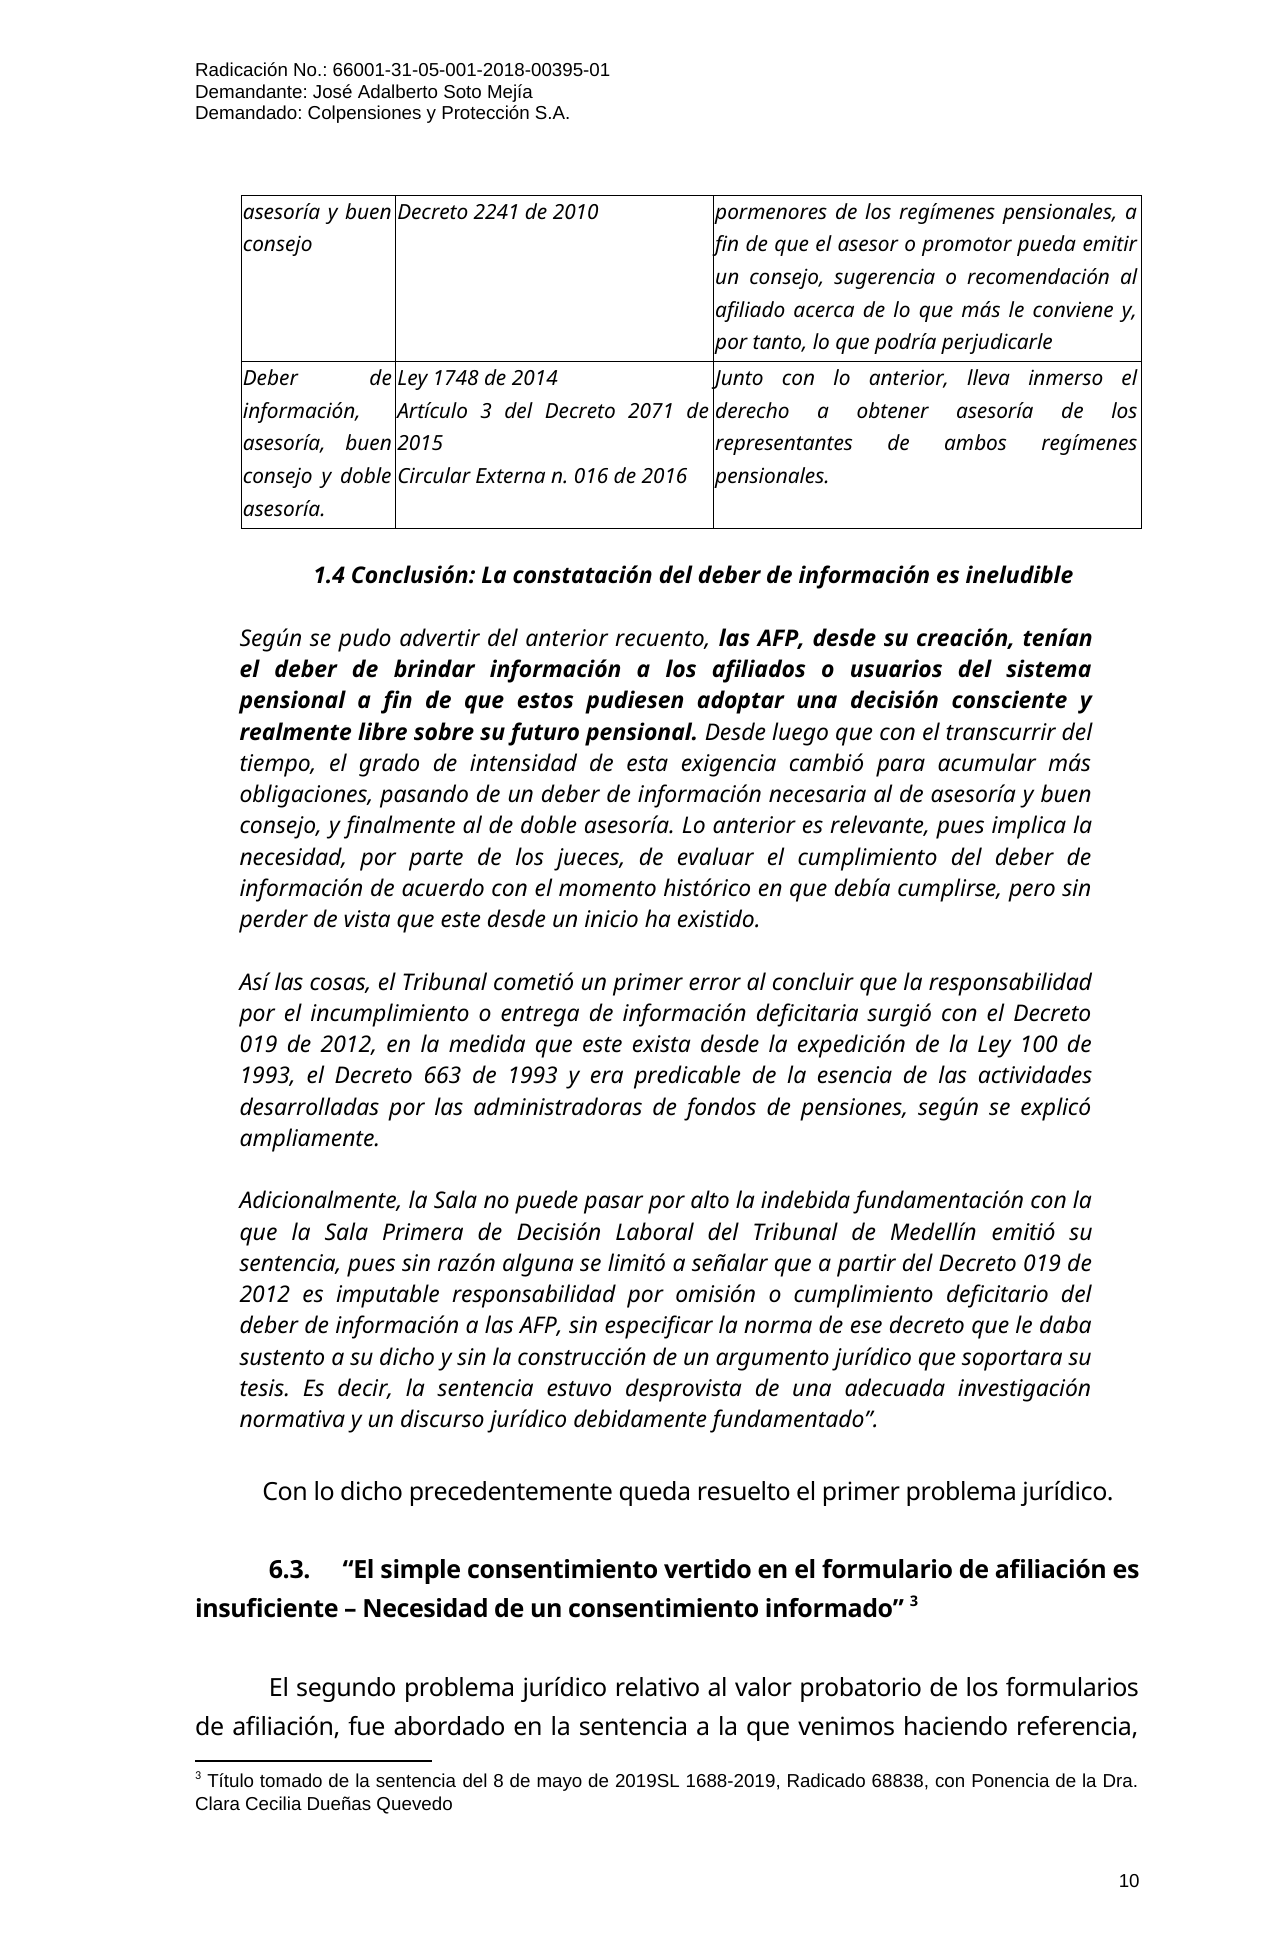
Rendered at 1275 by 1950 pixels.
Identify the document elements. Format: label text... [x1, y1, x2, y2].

list “El simple consentimiento vertido en el formulario de afiliación es insuficiente – Necesidad de un consentimiento informado” [195, 1552, 1139, 1625]
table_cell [242, 196, 395, 361]
text Con lo dicho precedentemente queda resuelto el primer problema jurídico. [195, 1473, 1139, 1508]
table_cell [396, 196, 713, 361]
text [195, 1669, 1139, 1743]
table_cell Ley 1748 de 2014 Artículo 3 del Decreto 2071 de 2015 Circular Externa n. 016 de 2016 [396, 362, 713, 528]
text Adicionalmente, la Sala no puede pasar por alto la indebida fundamentación con la que la Sala Primera de Decisión Laboral del Tribunal de Medellín emitió su sentencia, pues sin razón alguna se limitó a señalar que a partir del Decreto 019 de 2012 es imputable responsabilidad por omisión o cumplimiento deficitario del deber de información a las AFP, sin especificar la norma de ese decreto que le daba sustento a su dicho y sin la construcción de un argumento jurídico que soportara su tesis. Es decir, la sentencia estuvo desprovista de una adecuada investigación normativa y un discurso jurídico debidamente fundamentado”. [239, 1184, 1095, 1434]
text 1.4 Conclusión: La constatación del deber de información es ineludible [239, 559, 1095, 591]
table_cell Junto con lo anterior, lleva inmerso el derecho a obtener asesoría de los representantes de ambos regímenes pensionales. [714, 362, 1141, 528]
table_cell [714, 196, 1141, 361]
table_cell Deber de información, asesoría, buen consejo y doble asesoría. [242, 362, 395, 528]
text Así las cosas, el Tribunal cometió un primer error al concluir que la responsabilidad por el incumplimiento o entrega de información deficitaria surgió con el Decreto 019 de 2012, en la medida que este exista desde la expedición de la Ley 100 de 1993, el Decreto 663 de 1993 y era predicable de la esencia de las actividades desarrolladas por las administradoras de fondos de pensiones, según se explicó ampliamente. [239, 966, 1095, 1153]
text Según se pudo advertir del anterior recuento, las AFP, desde su creación, tenían el deber de brindar información a los afiliados o usuarios del sistema pensional a fin de que estos pudiesen adoptar una decisión consciente y realmente libre sobre su futuro pensional. Desde luego que con el transcurrir del tiempo, el grado de intensidad de esta exigencia cambió para acumular más obligaciones, pasando de un deber de información necesaria al de asesoría y buen consejo, y finalmente al de doble asesoría. Lo anterior es relevante, pues implica la necesidad, por parte de los jueces, de evaluar el cumplimiento del deber de información de acuerdo con el momento histórico en que debía cumplirse, pero sin perder de vista que este desde un inicio ha existido. [239, 622, 1095, 934]
